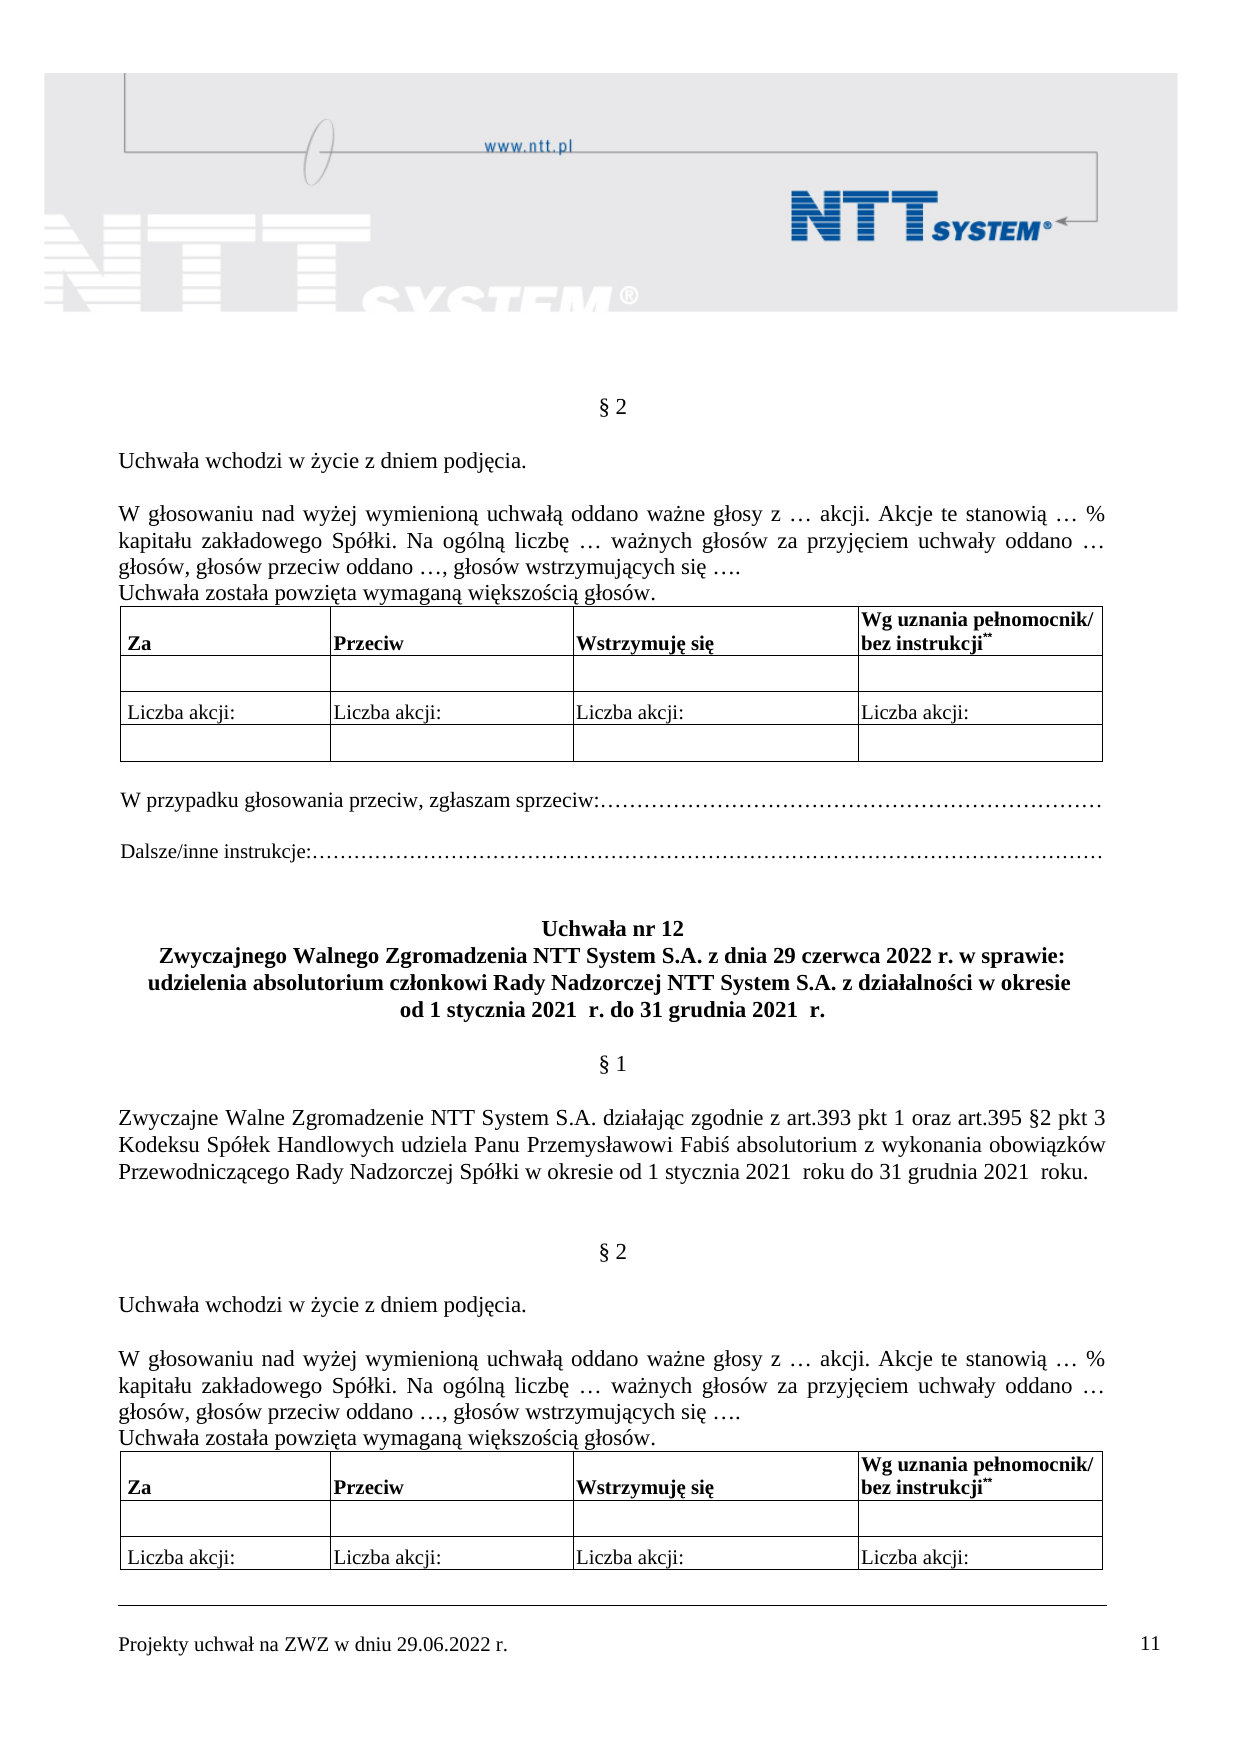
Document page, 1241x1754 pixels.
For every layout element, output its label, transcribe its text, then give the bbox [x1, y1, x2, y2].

text udzielenia absolutorium członkowi Rady Nadzorczej NTT System S.A. z działalności w okresie od 1 stycznia 2021 r. do 31 grudnia 2021 r. [118, 969, 1107, 1023]
text Zwyczajnego Walnego Zgromadzenia NTT System S.A. z dnia 29 czerwca 2022 r. w sprawie: [118, 942, 1107, 969]
text § 2 [118, 393, 1107, 420]
table_header Przeciw [331, 1452, 573, 1499]
table_header Wstrzymuję się [574, 607, 858, 655]
text Zwyczajne Walne Zgromadzenie NTT System S.A. działając zgodnie z art.393 pkt 1 oraz art.395 §2 pkt 3 Kodeksu Spółek Handlowych udziela Panu Przemysławowi Fabiś absolutorium z wykonania obowiązków Przewodniczącego Rady Nadzorczej Spółki w okresie od 1 stycznia 2021 roku do 31 grudnia 2021 roku. [118, 1103, 1107, 1184]
text § 1 [118, 1049, 1107, 1077]
table_cell Liczba akcji: [574, 1537, 858, 1569]
text W głosowaniu nad wyżej wymienioną uchwałą oddano ważne głosy z … akcji. Akcje te stanowią … % kapitału zakładowego Spółki. Na ogólną liczbę … ważnych głosów za przyjęciem uchwały oddano … głosów, głosów przeciw oddano …, głosów wstrzymujących się …. [118, 1345, 1107, 1424]
text W przypadku głosowania przeciw, zgłaszam sprzeciw:…………………………………………………………… [120, 787, 1107, 812]
table_header Za [121, 607, 330, 655]
text Dalsze/inne instrukcje:…………………………………………………………………………………………………… [120, 838, 1107, 863]
text Uchwała wchodzi w życie z dniem podjęcia. [118, 1291, 723, 1318]
text Uchwała nr 12 [118, 915, 1107, 942]
table_cell [859, 656, 1102, 691]
table_cell Liczba akcji: [859, 1537, 1102, 1569]
table_cell Liczba akcji: [859, 692, 1102, 724]
table_cell Liczba akcji: [121, 692, 330, 724]
table_cell [121, 656, 330, 691]
table_header Za [121, 1452, 330, 1499]
table_cell Liczba akcji: [331, 692, 573, 724]
text W głosowaniu nad wyżej wymienioną uchwałą oddano ważne głosy z … akcji. Akcje te stanowią … % kapitału zakładowego Spółki. Na ogólną liczbę … ważnych głosów za przyjęciem uchwały oddano … głosów, głosów przeciw oddano …, głosów wstrzymujących się …. [118, 501, 1107, 579]
text Uchwała wchodzi w życie z dniem podjęcia. [118, 447, 723, 473]
table_cell [331, 656, 573, 691]
table_header Wg uznania pełnomocnik/ bez instrukcji** [859, 1452, 1102, 1499]
table_cell [574, 1501, 858, 1536]
table_cell [859, 1501, 1102, 1536]
table_header Wg uznania pełnomocnik/ bez instrukcji** [859, 607, 1102, 655]
picture [44, 73, 1178, 340]
table_cell [574, 656, 858, 691]
table_header Przeciw [331, 607, 573, 655]
table_cell [331, 1501, 573, 1536]
table_cell Liczba akcji: [121, 1537, 330, 1569]
table_header Wstrzymuję się [574, 1452, 858, 1499]
table_cell [574, 725, 858, 761]
table_cell [121, 1501, 330, 1536]
table_cell Liczba akcji: [331, 1537, 573, 1569]
text Uchwała została powzięta wymaganą większością głosów. [118, 579, 1107, 606]
table_cell [859, 725, 1102, 761]
table_cell Liczba akcji: [574, 692, 858, 724]
table_cell [331, 725, 573, 761]
table_cell [121, 725, 330, 761]
text Uchwała została powzięta wymaganą większością głosów. [118, 1424, 1107, 1451]
text § 2 [118, 1238, 1107, 1265]
